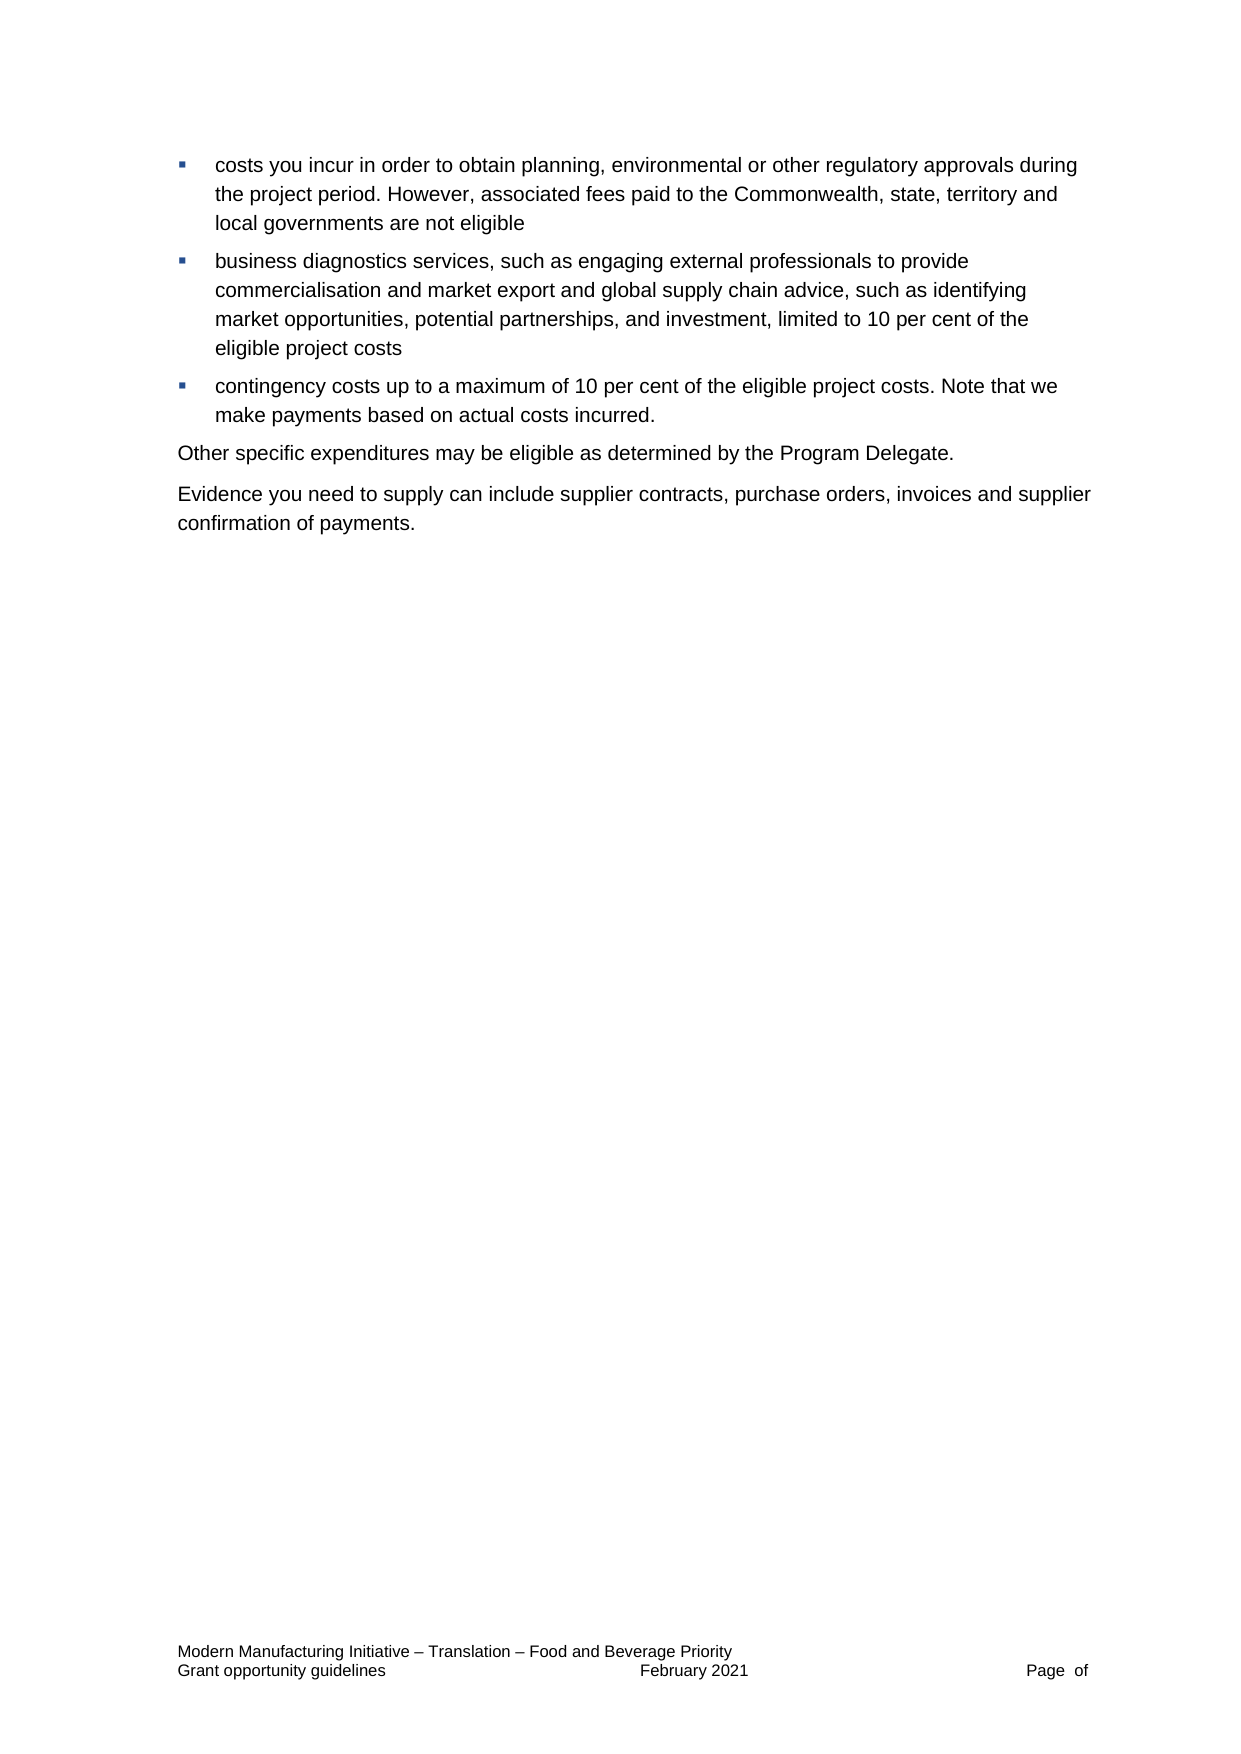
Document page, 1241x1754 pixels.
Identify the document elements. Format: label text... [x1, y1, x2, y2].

text Other specific expenditures may be eligible as determined by the Program Delegate. [177, 435, 1092, 464]
text Evidence you need to supply can include supplier contracts, purchase orders, invoices and supplier confirmation of payments. [177, 477, 1092, 535]
list business diagnostics services, such as engaging external professionals to provide commercialisation and market export and global supply chain advice, such as identifying market opportunities, potential partnerships, and investment, limited to 10 per cent of the eligible project costs [177, 243, 1092, 360]
list costs you incur in order to obtain planning, environmental or other regulatory approvals during the project period. However, associated fees paid to the Commonwealth, state, territory and local governments are not eligible [177, 148, 1092, 235]
list contingency costs up to a maximum of 10 per cent of the eligible project costs. Note that we make payments based on actual costs incurred. [177, 368, 1092, 427]
